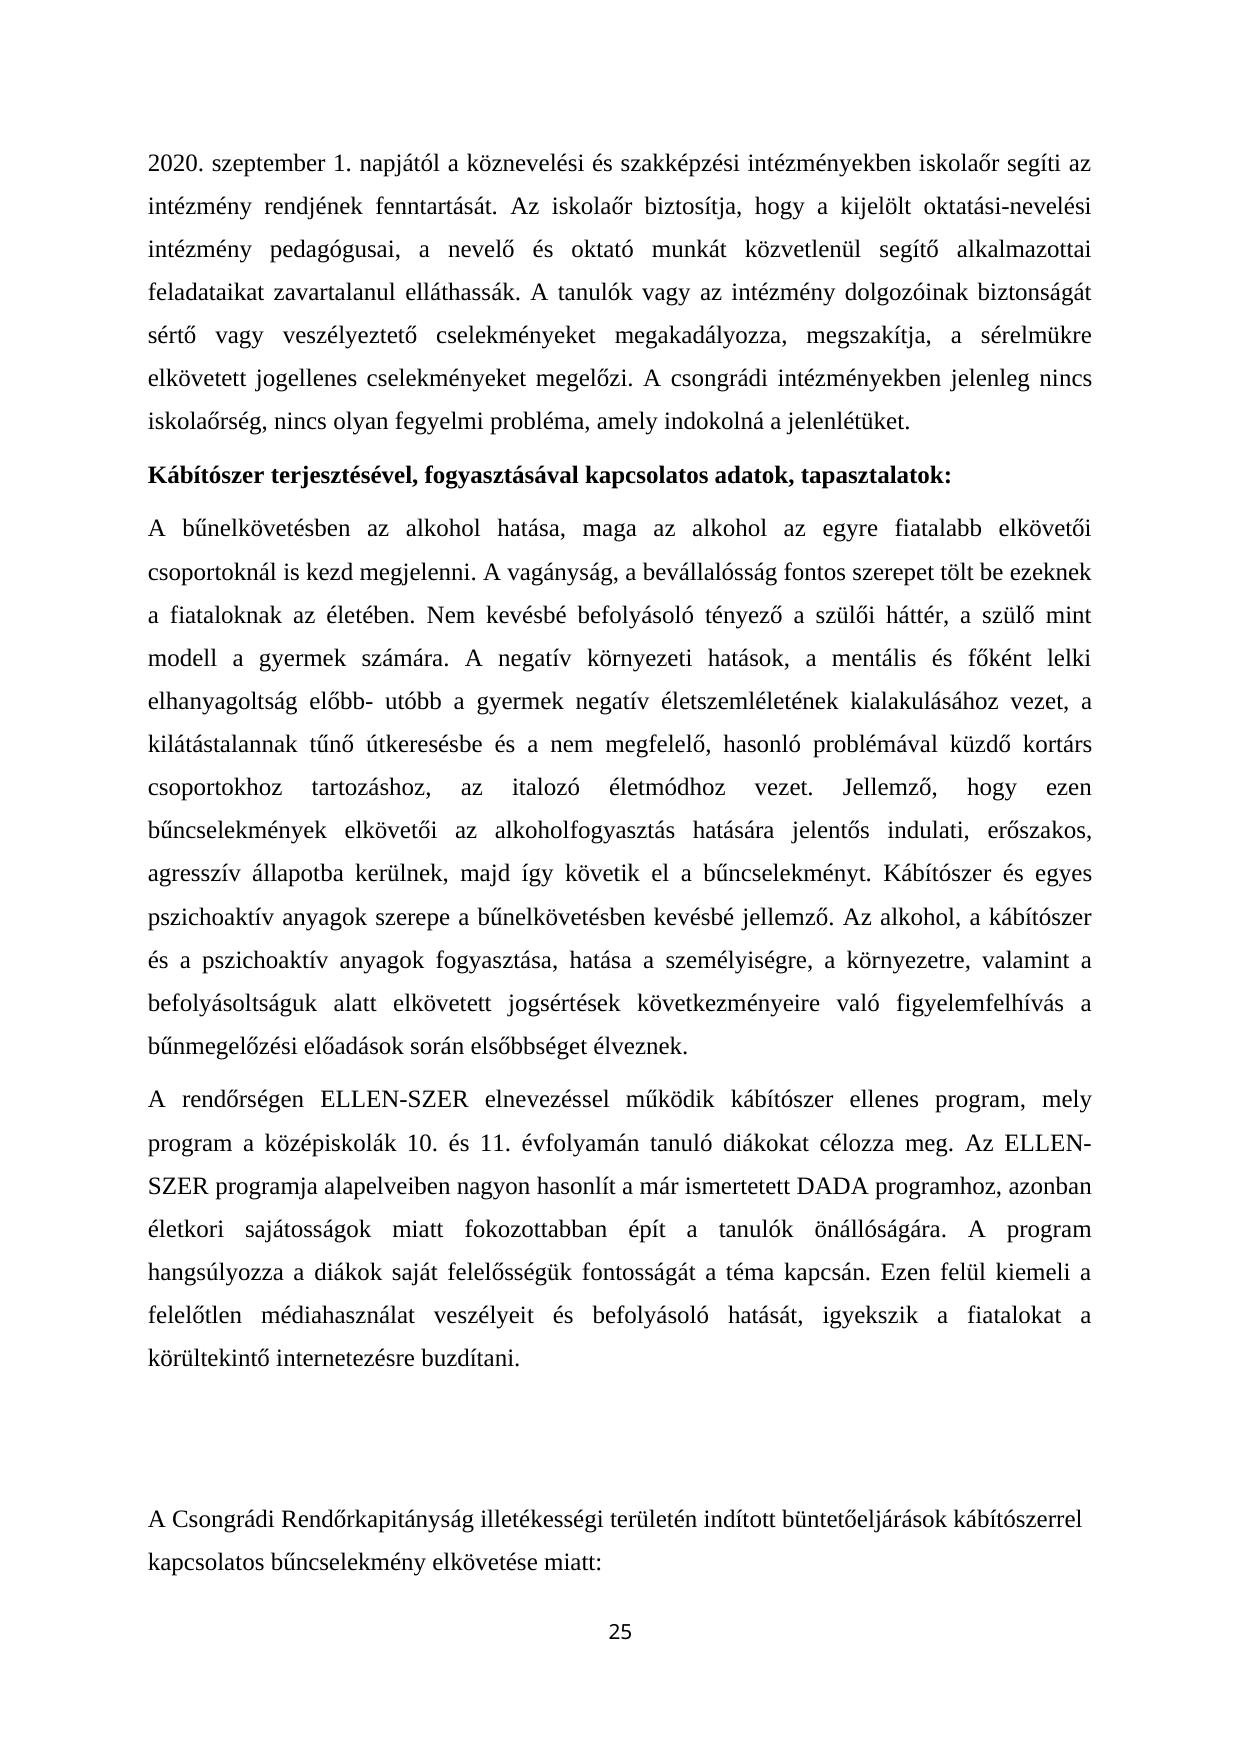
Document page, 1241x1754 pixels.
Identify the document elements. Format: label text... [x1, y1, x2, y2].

text 2020. szeptember 1. napjától a köznevelési és szakképzési intézményekben iskolaőr segíti az intézmény rendjének fenntartását. Az iskolaőr biztosítja, hogy a kijelölt oktatási-nevelési intézmény pedagógusai, a nevelő és oktató munkát közvetlenül segítő alkalmazottai feladataikat zavartalanul elláthassák. A tanulók vagy az intézmény dolgozóinak biztonságát sértő vagy veszélyeztető cselekményeket megakadályozza, megszakítja, a sérelmükre elkövetett jogellenes cselekményeket megelőzi. A csongrádi intézményekben jelenleg nincs iskolaőrség, nincs olyan fegyelmi probléma, amely indokolná a jelenlétüket. [148, 148, 1093, 435]
text Kábítószer terjesztésével, fogyasztásával kapcsolatos adatok, tapasztalatok: [148, 460, 1093, 489]
text A bűnelkövetésben az alkohol hatása, maga az alkohol az egyre fiatalabb elkövetői csoportoknál is kezd megjelenni. A vagányság, a bevállalósság fontos szerepet tölt be ezeknek a fiataloknak az életében. Nem kevésbé befolyásoló tényező a szülői háttér, a szülő mint modell a gyermek számára. A negatív környezeti hatások, a mentális és főként lelki elhanyagoltság előbb- utóbb a gyermek negatív életszemléletének kialakulásához vezet, a kilátástalannak tűnő útkeresésbe és a nem megfelelő, hasonló problémával küzdő kortárs csoportokhoz tartozáshoz, az italozó életmódhoz vezet. Jellemző, hogy ezen bűncselekmények elkövetői az alkoholfogyasztás hatására jelentős indulati, erőszakos, agresszív állapotba kerülnek, majd így követik el a bűncselekményt. Kábítószer és egyes pszichoaktív anyagok szerepe a bűnelkövetésben kevésbé jellemző. Az alkohol, a kábítószer és a pszichoaktív anyagok fogyasztása, hatása a személyiségre, a környezetre, valamint a befolyásoltságuk alatt elkövetett jogsértések következményeire való figyelemfelhívás a bűnmegelőzési előadások során elsőbbséget élveznek. [148, 513, 1093, 1060]
text A Csongrádi Rendőrkapitányság illetékességi területén indított büntetőeljárások kábítószerrel kapcsolatos bűncselekmény elkövetése miatt: [148, 1504, 1093, 1576]
text A rendőrségen ELLEN-SZER elnevezéssel működik kábítószer ellenes program, mely program a középiskolák 10. és 11. évfolyamán tanuló diákokat célozza meg. Az ELLEN-SZER programja alapelveiben nagyon hasonlít a már ismertetett DADA programhoz, azonban életkori sajátosságok miatt fokozottabban épít a tanulók önállóságára. A program hangsúlyozza a diákok saját felelősségük fontosságát a téma kapcsán. Ezen felül kiemeli a felelőtlen médiahasználat veszélyeit és befolyásoló hatását, igyekszik a fiatalokat a körültekintő internetezésre buzdítani. [148, 1084, 1093, 1372]
